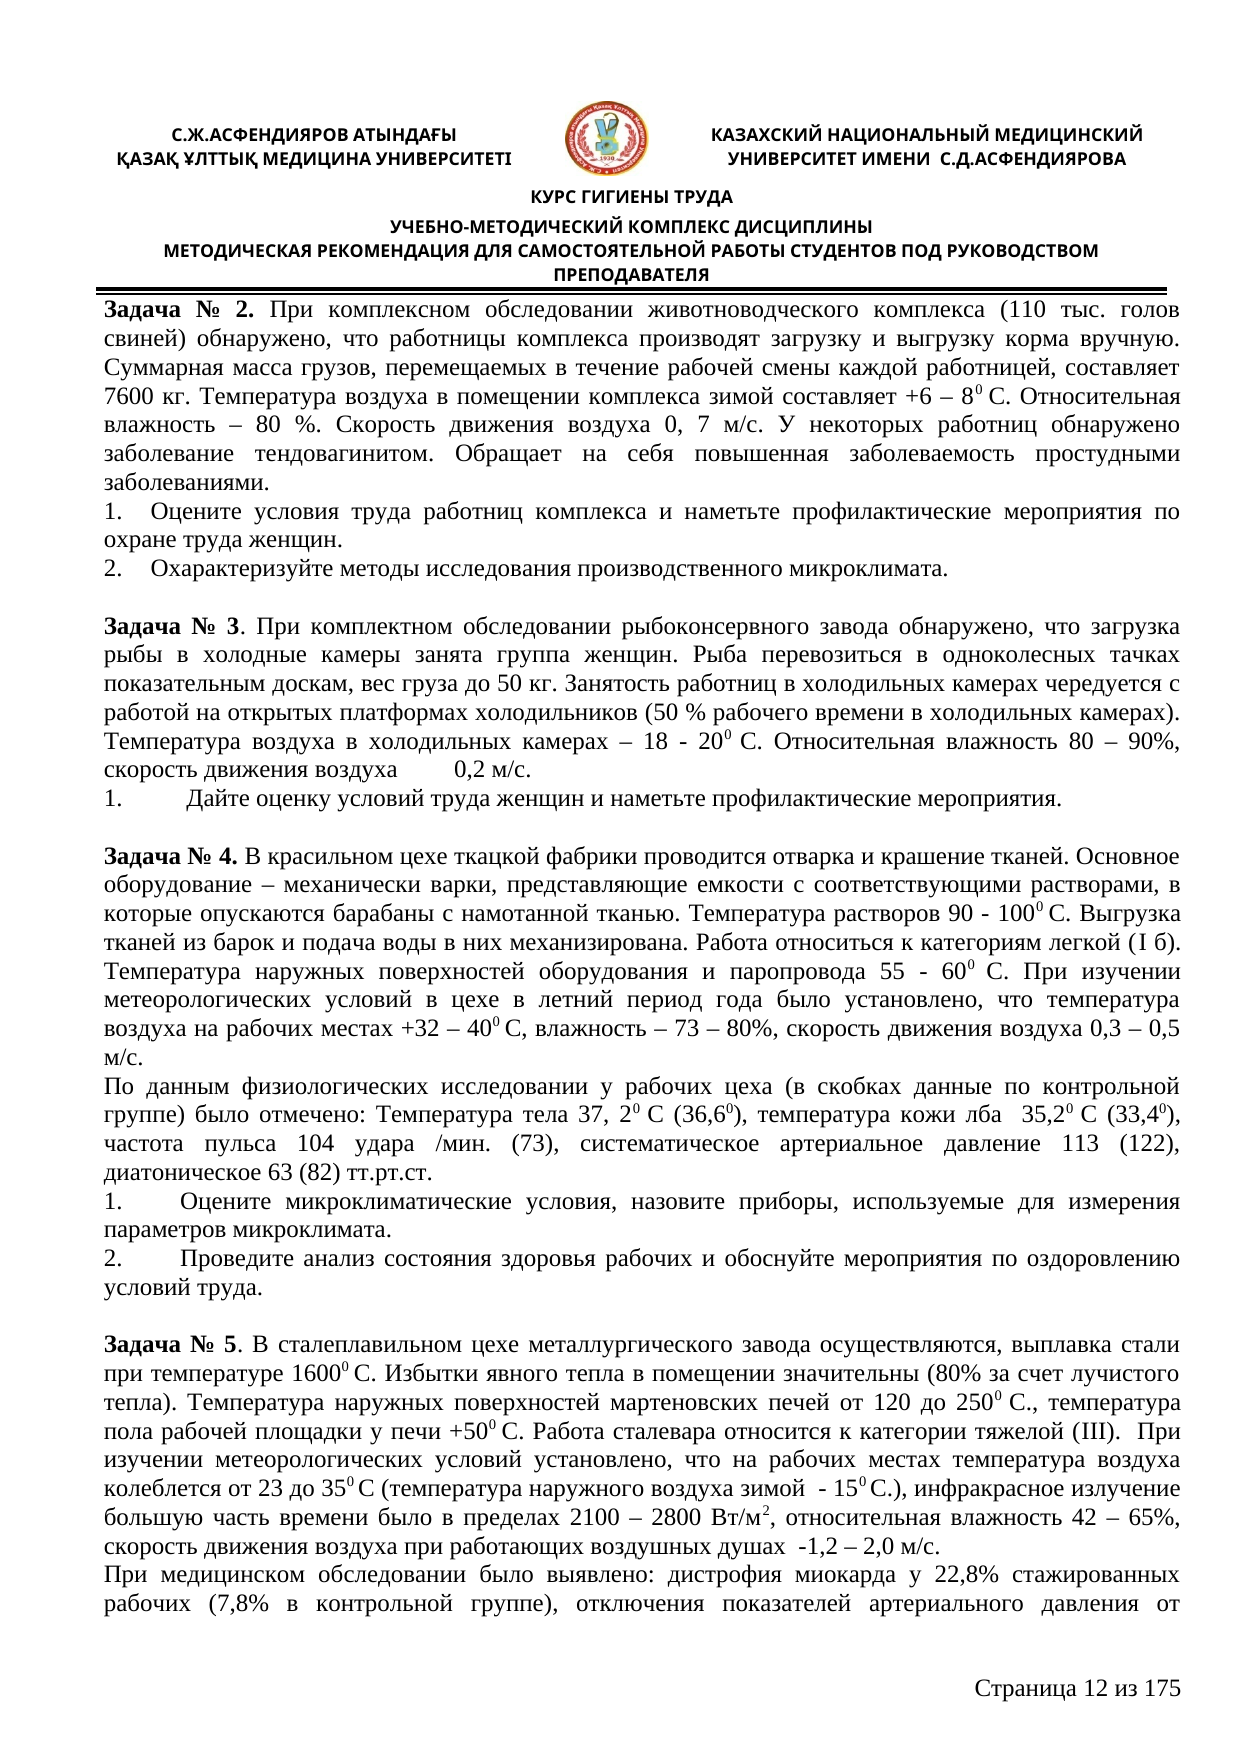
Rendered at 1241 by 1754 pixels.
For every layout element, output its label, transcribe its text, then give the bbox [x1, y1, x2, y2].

list Дайте оценку условий труда женщин и наметьте профилактические мероприятия. [103, 783, 1181, 812]
list Охарактеризуйте методы исследования производственного микроклимата. [103, 553, 1181, 582]
list Оцените условия труда работниц комплекса и наметьте профилактические мероприятия по охране труда женщин. [103, 496, 1181, 553]
text По данным физиологических исследовании у рабочих цеха (в скобках данные по контрольной группе) было отмечено: Температура тела 37, 20 С (36,60), температура кожи лба 35,20 С (33,40), частота пульса 104 удара /мин. (73), систематическое артериальное давление 113 (122), диатоническое 63 (82) тт.рт.ст. [103, 1071, 1181, 1186]
picture [565, 101, 650, 176]
text Задача № 4. В красильном цехе ткацкой фабрики проводится отварка и крашение тканей. Основное оборудование – механически варки, представляющие емкости с соответствующими растворами, в которые опускаются барабаны с намотанной тканью. Температура растворов 90 - 1000 С. Выгрузка тканей из барок и подача воды в них механизирована. Работа относиться к категориям легкой (I б). Температура наружных поверхностей оборудования и паропровода 55 - 600 С. При изучении метеорологических условий в цехе в летний период года было установлено, что температура воздуха на рабочих местах +32 – 400 С, влажность – 73 – 80%, скорость движения воздуха 0,3 – 0,5 м/с. [103, 841, 1181, 1071]
list Проведите анализ состояния здоровья рабочих и обоснуйте мероприятия по оздоровлению условий труда. [103, 1243, 1181, 1301]
text Задача № 5. В сталеплавильном цехе металлургического завода осуществляются, выплавка стали при температуре 16000 С. Избытки явного тепла в помещении значительны (80% за счет лучистого тепла). Температура наружных поверхностей мартеновских печей от 120 до 2500 С., температура пола рабочей площадки у печи +500 С. Работа сталевара относится к категории тяжелой (III). При изучении метеорологических условий установлено, что на рабочих местах температура воздуха колеблется от 23 до 350 С (температура наружного воздуха зимой - 150 С.), инфракрасное излучение большую часть времени было в пределах 2100 – 2800 Вт/м2, относительная влажность 42 – 65%, скорость движения воздуха при работающих воздушных душах -1,2 – 2,0 м/с. [103, 1329, 1181, 1559]
text Задача № 3. При комплектном обследовании рыбоконсервного завода обнаружено, что загрузка рыбы в холодные камеры занята группа женщин. Рыба перевозиться в одноколесных тачках показательным доскам, вес груза до . Занятость работниц в холодильных камерах чередуется с работой на открытых платформах холодильников (50 % рабочего времени в холодильных камерах). Температура воздуха в холодильных камерах – 18 - 200 С. Относительная влажность 80 – 90%, скорость движения воздуха 0,2 м/с. [103, 611, 1181, 783]
text Задача № 2. При комплексном обследовании животноводческого комплекса (110 тыс. голов свиней) обнаружено, что работницы комплекса производят загрузку и выгрузку корма вручную. Суммарная масса грузов, перемещаемых в течение рабочей смены каждой работницей, составляет . Температура воздуха в помещении комплекса зимой составляет +6 – 80 С. Относительная влажность – 80 %. Скорость движения воздуха 0, 7 м/с. У некоторых работниц обнаружено заболевание тендовагинитом. Обращает на себя повышенная заболеваемость простудными заболеваниями. [103, 176, 1181, 496]
list Оцените микроклиматические условия, назовите приборы, используемые для измерения параметров микроклимата. [103, 1186, 1181, 1243]
